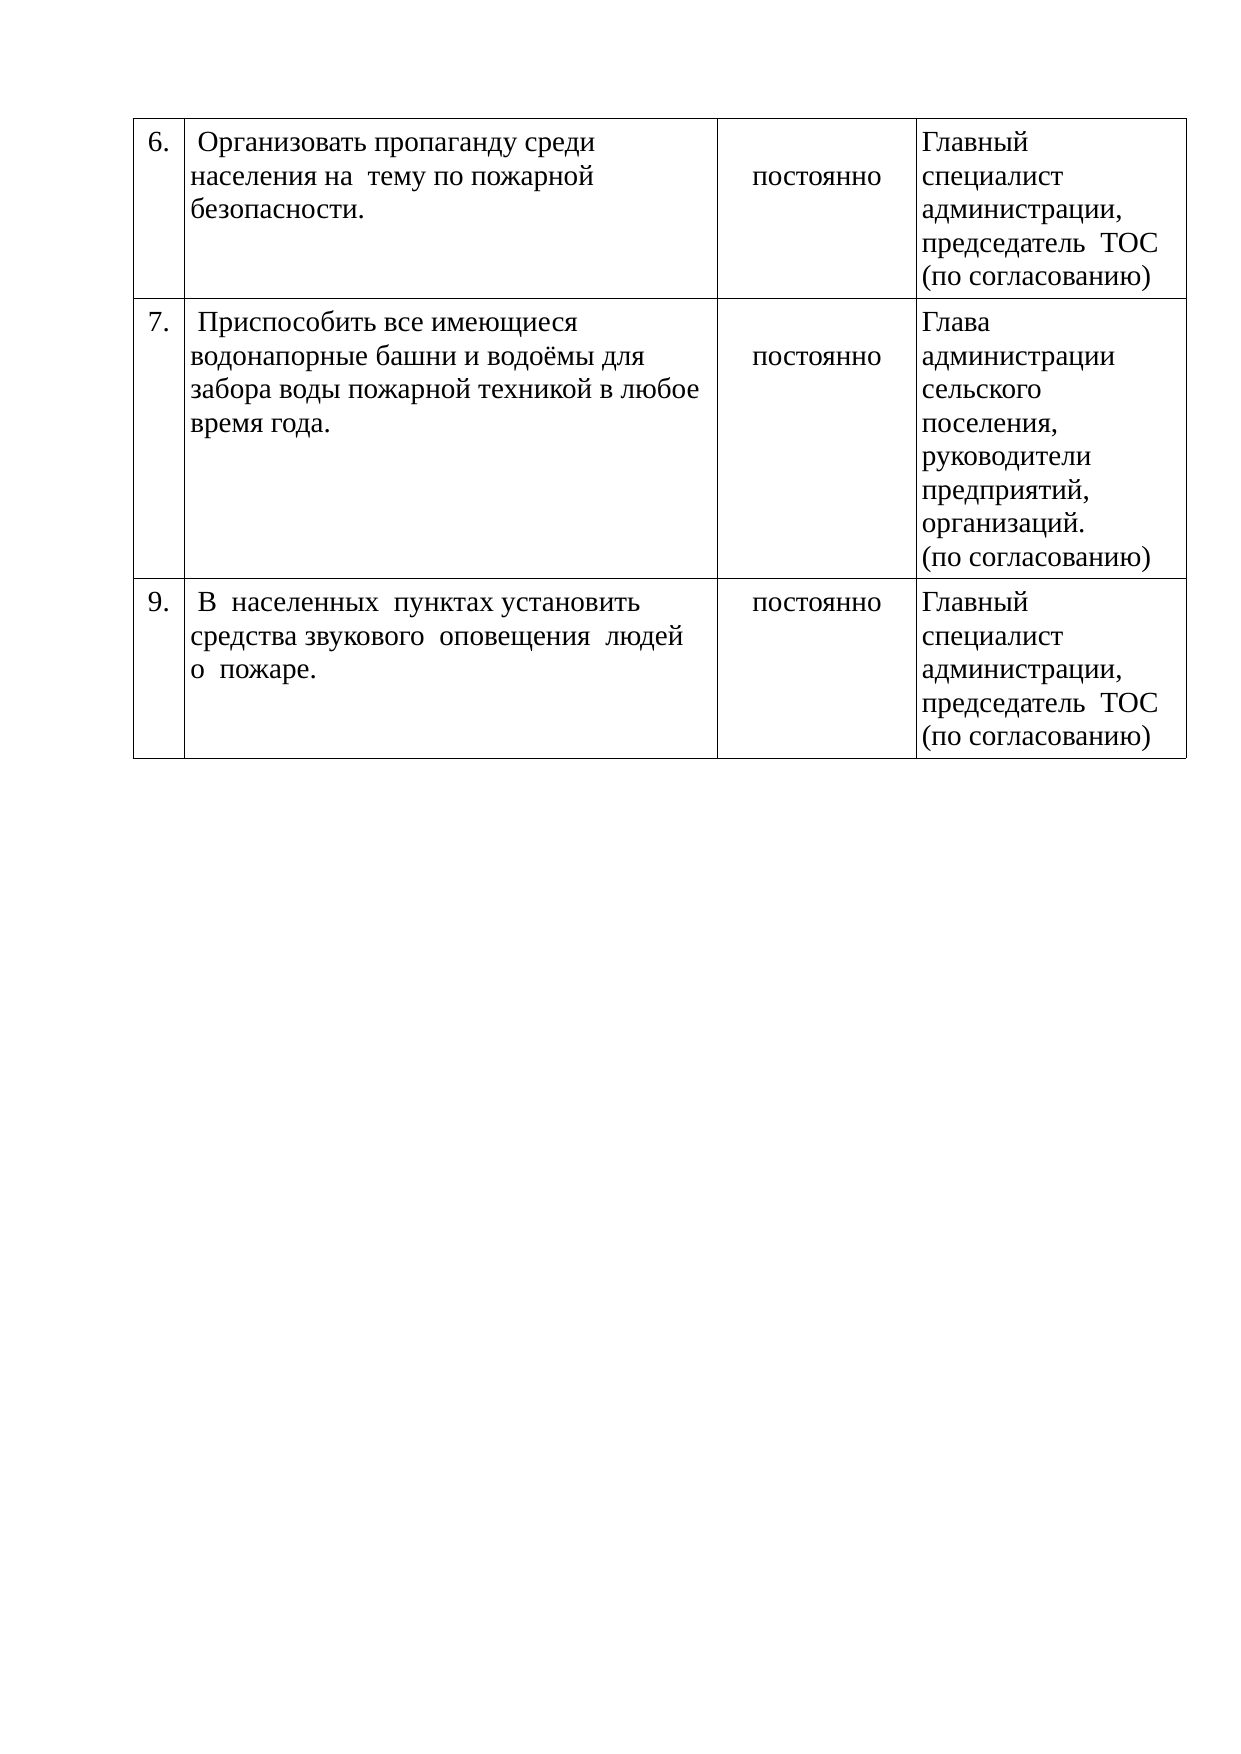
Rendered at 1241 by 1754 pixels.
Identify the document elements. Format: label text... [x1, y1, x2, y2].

table_cell постоянно [718, 299, 916, 578]
table_cell Главный специалист администрации, председатель ТОС (по согласованию) [917, 579, 1186, 758]
table_cell Приспособить все имеющиеся водонапорные башни и водоёмы для забора воды пожарной техникой в любое время года. [185, 299, 717, 578]
table_cell 7. [134, 299, 184, 578]
table_cell 9. [134, 579, 184, 758]
table_cell В населенных пунктах установить средства звукового оповещения людей о пожаре. [185, 579, 717, 758]
table_cell 6. [134, 119, 184, 298]
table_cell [917, 119, 1186, 298]
table_cell постоянно [718, 119, 916, 298]
table_cell Глава администрации сельского поселения, руководители предприятий, организаций. (по согласованию) [917, 299, 1186, 578]
table_cell Организовать пропаганду среди населения на тему по пожарной безопасности. [185, 119, 717, 298]
table_cell постоянно [718, 579, 916, 758]
